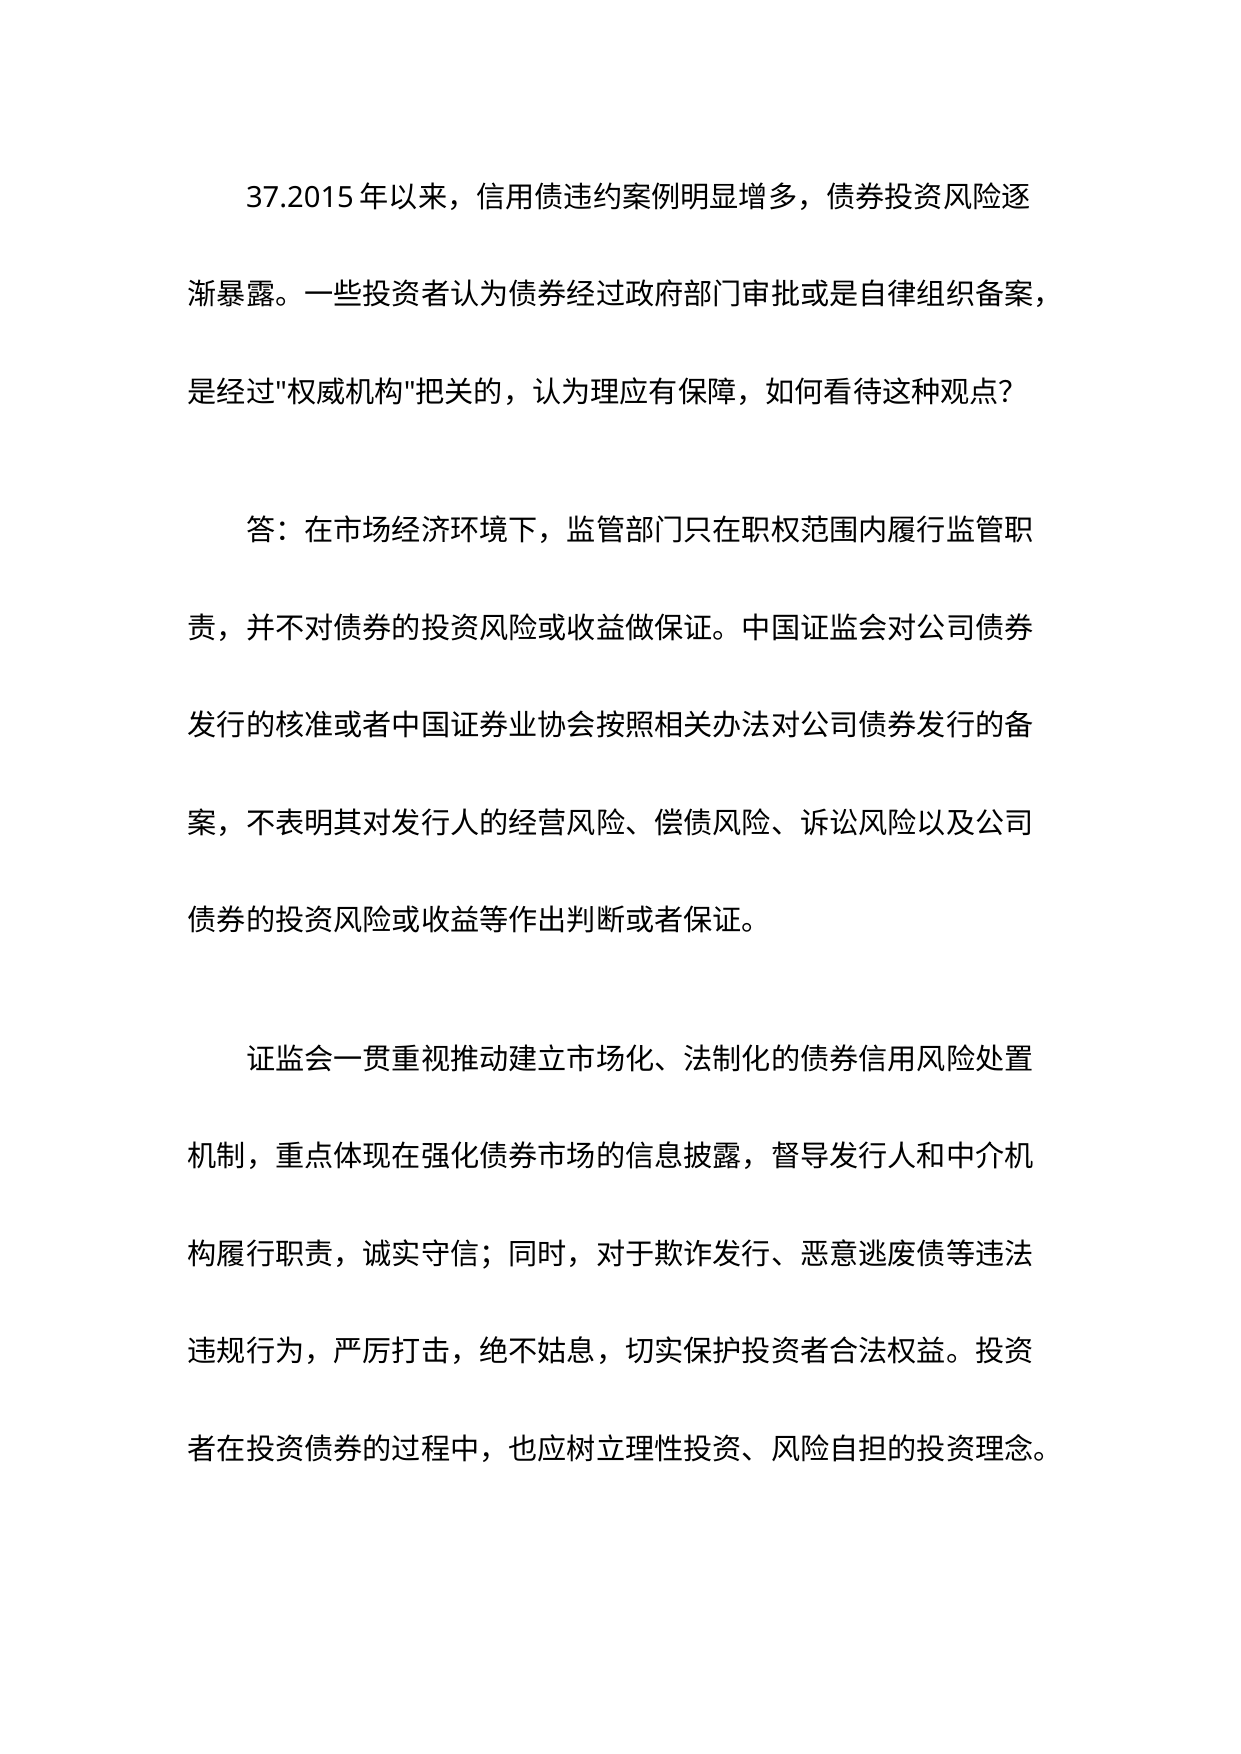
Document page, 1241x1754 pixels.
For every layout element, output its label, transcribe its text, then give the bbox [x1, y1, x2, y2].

text 证监会一贯重视推动建立市场化、法制化的债券信用风险处置机制，重点体现在强化债券市场的信息披露，督导发行人和中介机构履行职责，诚实守信；同时，对于欺诈发行、恶意逃废债等违法违规行为，严厉打击，绝不姑息，切实保护投资者合法权益。投资者在投资债券的过程中，也应树立理性投资、风险自担的投资理念。 [187, 1024, 1053, 1479]
text 37.2015年以来，信用债违约案例明显增多，债券投资风险逐渐暴露。一些投资者认为债券经过政府部门审批或是自律组织备案，是经过"权威机构"把关的，认为理应有保障，如何看待这种观点？ [187, 162, 1053, 422]
text 答：在市场经济环境下，监管部门只在职权范围内履行监管职责，并不对债券的投资风险或收益做保证。中国证监会对公司债券发行的核准或者中国证券业协会按照相关办法对公司债券发行的备案，不表明其对发行人的经营风险、偿债风险、诉讼风险以及公司债券的投资风险或收益等作出判断或者保证。 [187, 495, 1053, 950]
